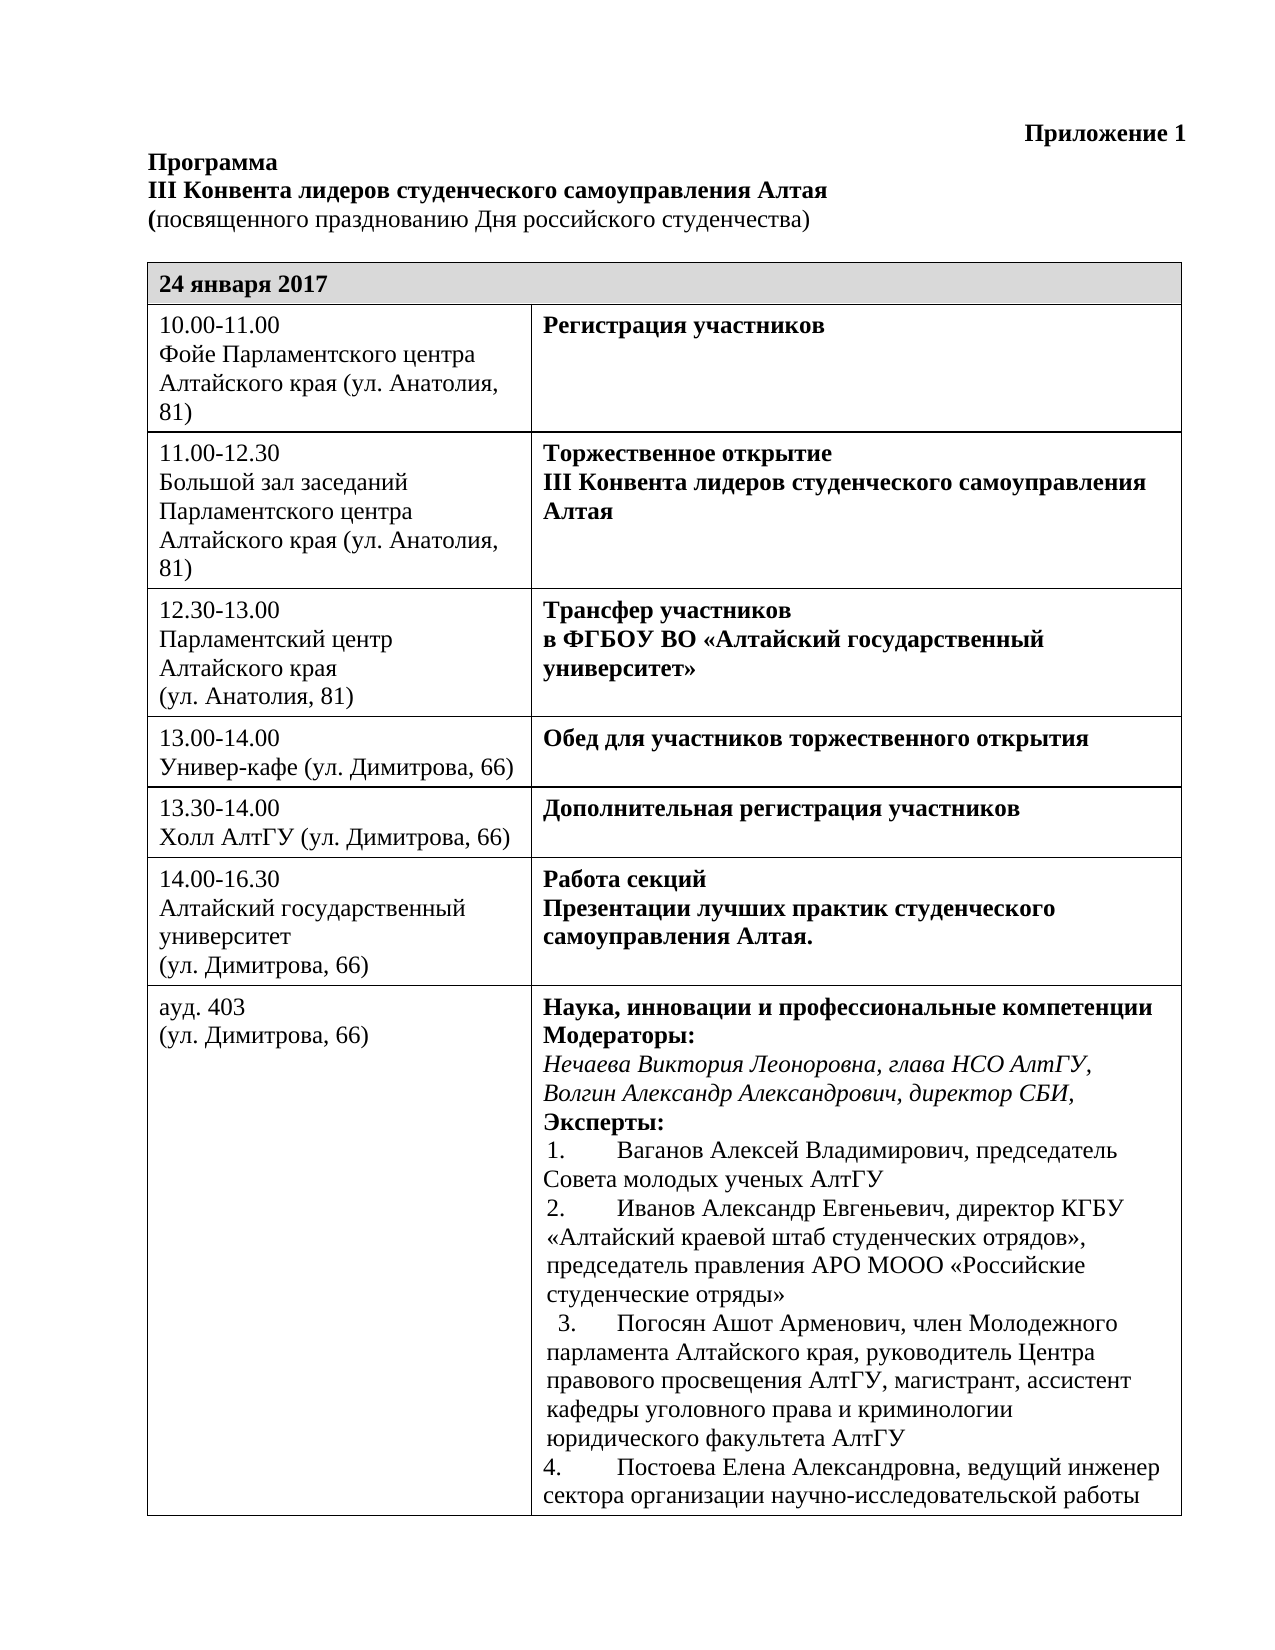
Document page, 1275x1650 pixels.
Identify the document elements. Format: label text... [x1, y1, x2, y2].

table_cell 10.00-11.00 Фойе Парламентского центра Алтайского края (ул. Анатолия, 81) [148, 305, 531, 431]
text (посвященного празднованию Дня российского студенчества) [148, 204, 1186, 233]
text III Конвента лидеров студенческого самоуправления Алтая [148, 176, 1186, 204]
table_cell 12.30-13.00 Парламентский центр Алтайского края (ул. Анатолия, 81) [148, 589, 531, 716]
text Приложение 1 [148, 118, 1186, 147]
table_cell Дополнительная регистрация участников [532, 788, 1181, 857]
table_cell Обед для участников торжественного открытия [532, 717, 1181, 786]
table_cell Работа секций Презентации лучших практик студенческого самоуправления Алтая. [532, 858, 1181, 985]
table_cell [148, 986, 531, 1515]
table_cell 11.00-12.30 Большой зал заседаний Парламентского центра Алтайского края (ул. Анатолия, 81) [148, 433, 531, 588]
table_cell 13.30-14.00 Холл АлтГУ (ул. Димитрова, 66) [148, 788, 531, 857]
table_cell 13.00-14.00 Универ-кафе (ул. Димитрова, 66) [148, 717, 531, 786]
table_cell Регистрация участников [532, 305, 1181, 431]
table_cell Торжественное открытие III Конвента лидеров студенческого самоуправления Алтая [532, 433, 1181, 588]
table_header 24 января 2017 [148, 263, 1181, 303]
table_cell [532, 986, 1181, 1515]
table_cell Трансфер участников в ФГБОУ ВО «Алтайский государственный университет» [532, 589, 1181, 716]
text Программа [148, 147, 1186, 176]
table_cell 14.00-16.30 Алтайский государственный университет (ул. Димитрова, 66) [148, 858, 531, 985]
